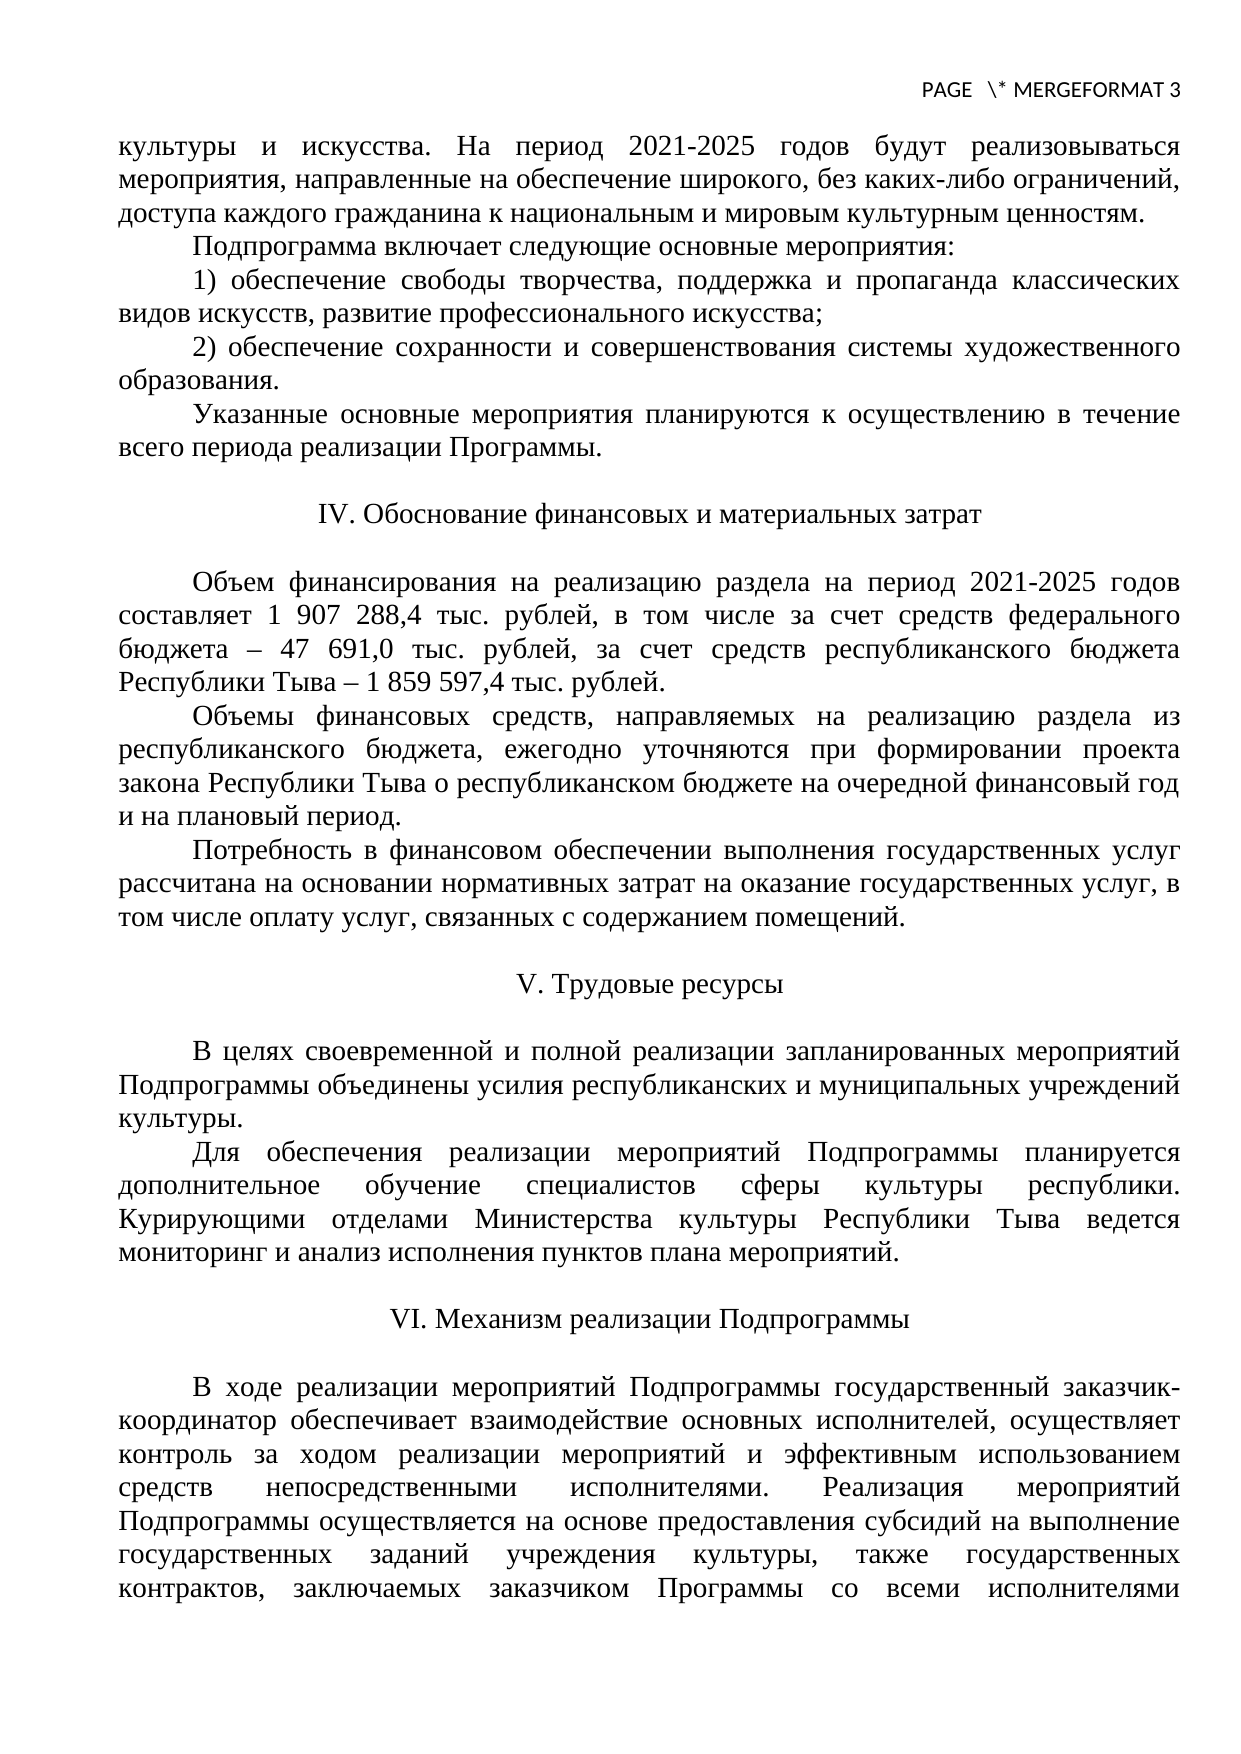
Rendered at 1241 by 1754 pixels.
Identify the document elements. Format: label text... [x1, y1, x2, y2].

text VI. Механизм реализации Подпрограммы [118, 1302, 1181, 1335]
text В целях своевременной и полной реализации запланированных мероприятий Подпрограммы объединены усилия республиканских и муниципальных учреждений культуры. [118, 1033, 1181, 1134]
text 1) обеспечение свободы творчества, поддержка и пропаганда классических видов искусств, развитие профессионального искусства; [118, 262, 1181, 329]
text Указанные основные мероприятия планируются к осуществлению в течение всего периода реализации Программы. [118, 396, 1181, 463]
text Для обеспечения реализации мероприятий Подпрограммы планируется дополнительное обучение специалистов сферы культуры республики. Курирующими отделами Министерства культуры Республики Тыва ведется мониторинг и анализ исполнения пунктов плана мероприятий. [118, 1134, 1181, 1268]
text 2) обеспечение сохранности и совершенствования системы художественного образования. [118, 329, 1181, 396]
text Объем финансирования на реализацию раздела на период 2021-2025 годов составляет 1 907 288,4 тыс. рублей, в том числе за счет средств федерального бюджета – 47 691,0 тыс. рублей, за счет средств республиканского бюджета Республики Тыва – 1 859 597,4 тыс. рублей. [118, 564, 1181, 698]
text IV. Обоснование финансовых и материальных затрат [118, 497, 1181, 530]
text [118, 1369, 1181, 1603]
text Потребность в финансовом обеспечении выполнения государственных услуг рассчитана на основании нормативных затрат на оказание государственных услуг, в том числе оплату услуг, связанных с содержанием помещений. [118, 832, 1181, 933]
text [118, 128, 1181, 228]
text V. Трудовые ресурсы [118, 966, 1181, 1000]
text Объемы финансовых средств, направляемых на реализацию раздела из республиканского бюджета, ежегодно уточняются при формировании проекта закона Республики Тыва о республиканском бюджете на очередной финансовый год и на плановый период. [118, 698, 1181, 832]
text Подпрограмма включает следующие основные мероприятия: [118, 228, 1181, 262]
